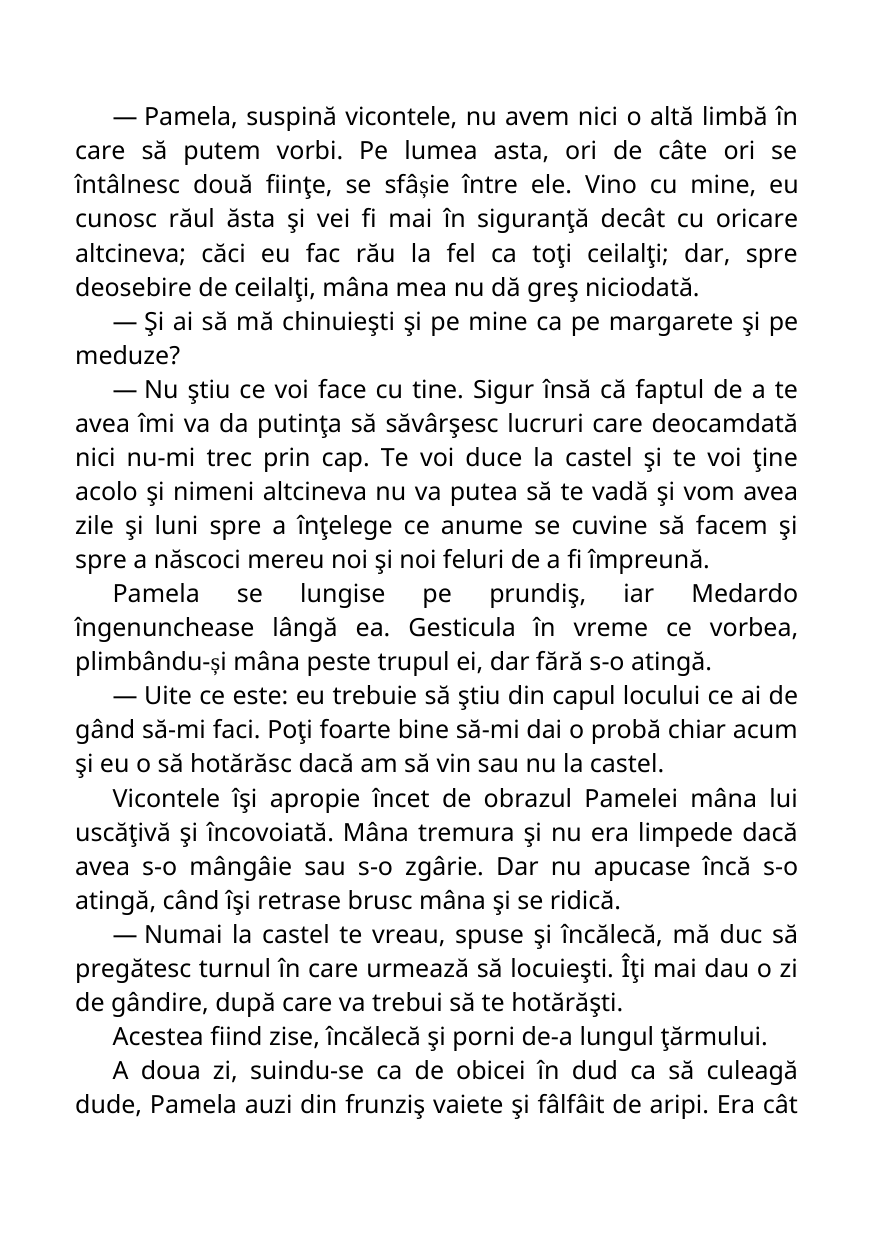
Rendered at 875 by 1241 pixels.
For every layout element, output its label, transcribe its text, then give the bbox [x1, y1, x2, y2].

text — Uite ce este: eu trebuie să ştiu din capul locului ce ai de gând să-mi faci. Poţi foarte bine să-mi dai o probă chiar acum şi eu o să hotărăsc dacă am să vin sau nu la castel. [75, 678, 799, 780]
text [75, 1053, 799, 1121]
text — Numai la castel te vreau, spuse şi încălecă, mă duc să pregătesc turnul în care urmează să locuieşti. Îţi mai dau o zi de gândire, după care va trebui să te hotărăşti. [75, 916, 799, 1019]
text — Nu ştiu ce voi face cu tine. Sigur însă că faptul de a te avea îmi va da putinţa să săvârşesc lucruri care deocamdată nici nu-mi trec prin cap. Te voi duce la castel şi te voi ţine acolo şi nimeni altcineva nu va putea să te vadă şi vom avea zile şi luni spre a înţelege ce anume se cuvine să facem şi spre a născoci mereu noi şi noi feluri de a fi împreună. [75, 371, 799, 576]
text Acestea fiind zise, încălecă şi porni de-a lungul ţărmului. [75, 1019, 799, 1053]
text — Pamela, suspină vicontele, nu avem nici o altă limbă în care să putem vorbi. Pe lumea asta, ori de câte ori se întâlnesc două fiinţe, se sfâșie între ele. Vino cu mine, eu cunosc răul ăsta şi vei fi mai în siguranţă decât cu oricare altcineva; căci eu fac rău la fel ca toţi ceilalţi; dar, spre deosebire de ceilalţi, mâna mea nu dă greş niciodată. [75, 99, 799, 303]
text — Şi ai să mă chinuieşti şi pe mine ca pe margarete şi pe meduze? [75, 303, 799, 371]
text Pamela se lungise pe prundiş, iar Medardo îngenunchease lângă ea. Gesticula în vreme ce vorbea, plimbându-și mâna peste trupul ei, dar fără s-o atingă. [75, 576, 799, 678]
text Vicontele îşi apropie încet de obrazul Pamelei mâna lui uscăţivă şi încovoiată. Mâna tremura şi nu era limpede dacă avea s-o mângâie sau s-o zgârie. Dar nu apucase încă s-o atingă, când îşi retrase brusc mâna şi se ridică. [75, 780, 799, 916]
